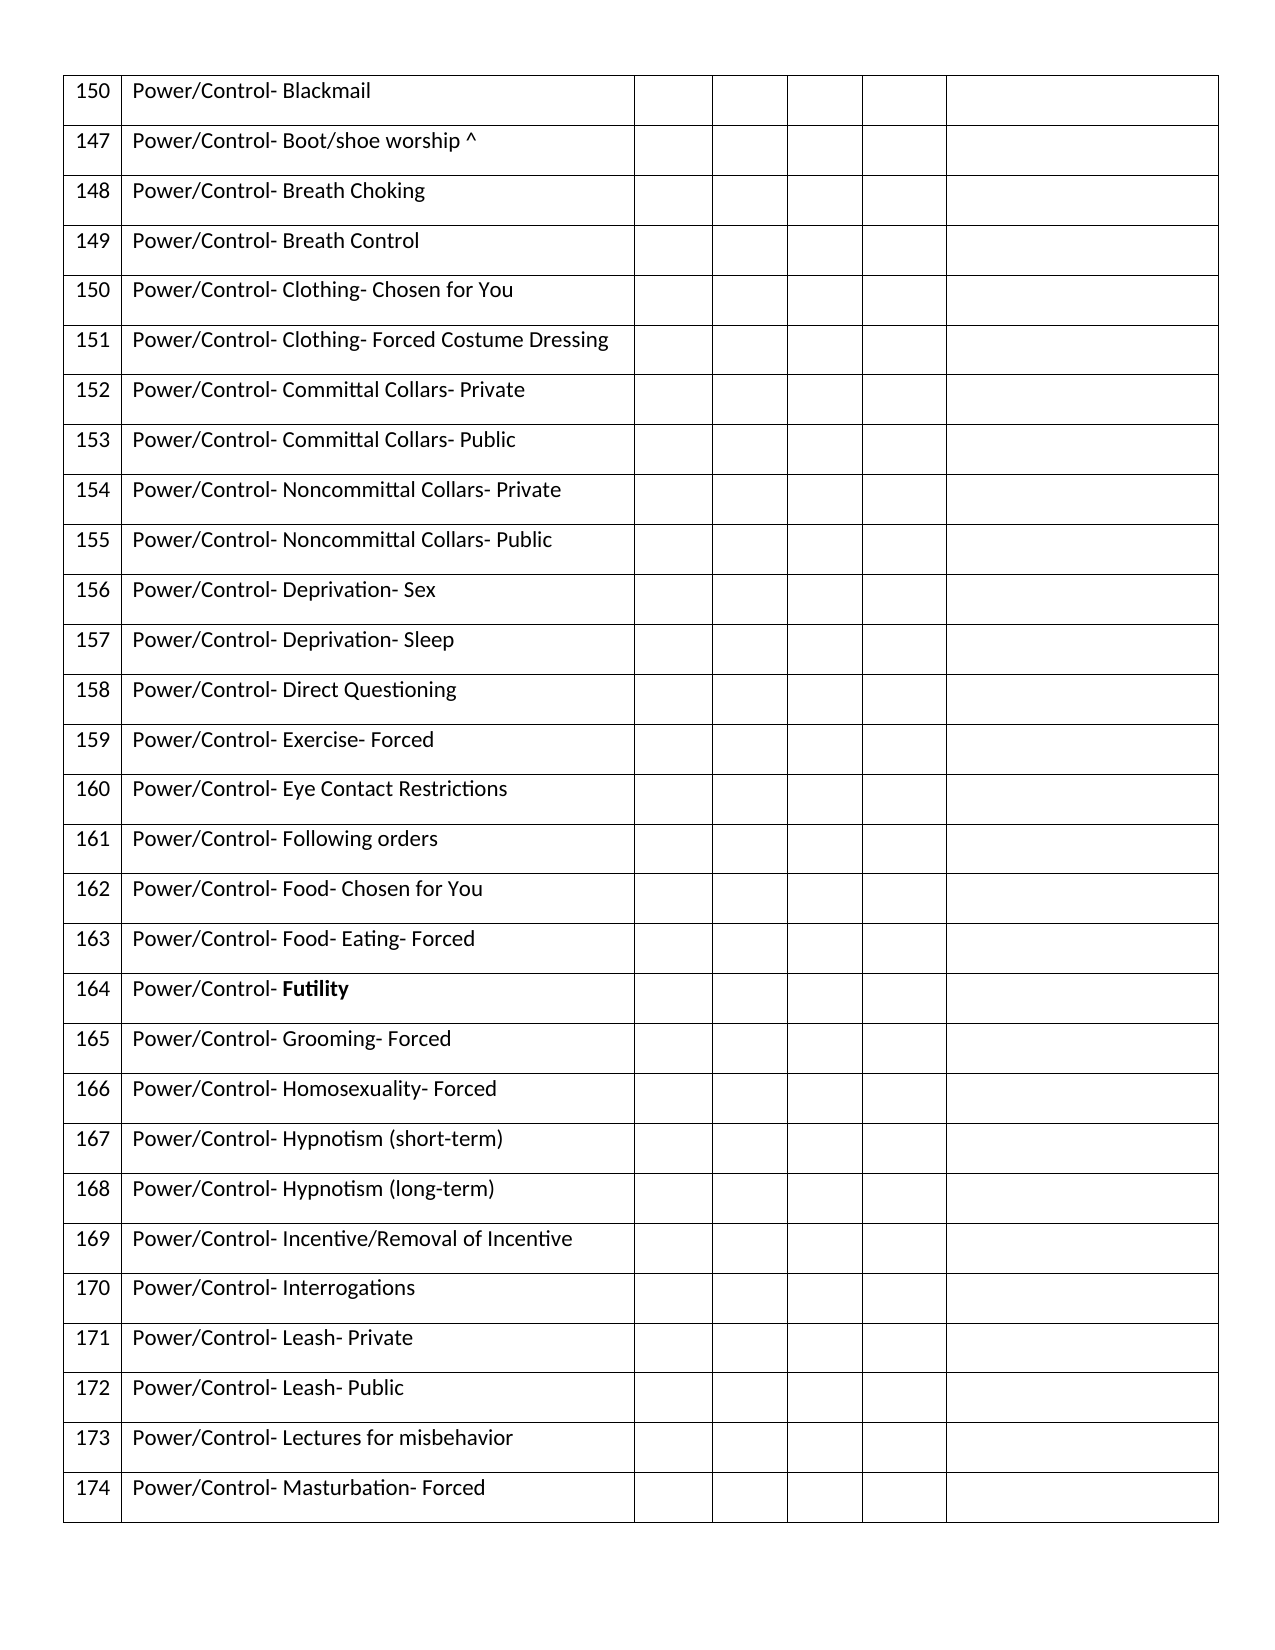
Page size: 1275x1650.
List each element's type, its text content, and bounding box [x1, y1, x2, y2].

table_cell [788, 126, 862, 175]
table_cell Power/Control- Exercise- Forced [122, 725, 634, 773]
table_cell [788, 1174, 862, 1223]
table_cell [788, 924, 862, 973]
table_cell [635, 1124, 712, 1173]
table_cell [788, 425, 862, 474]
table_cell Power/Control- Committal Collars- Private [122, 375, 634, 424]
table_cell [635, 375, 712, 424]
table_cell [788, 1274, 862, 1322]
table_cell [635, 575, 712, 624]
table_cell Power/Control- Homosexuality- Forced [122, 1074, 634, 1123]
table_cell [713, 675, 787, 724]
table_cell 163 [64, 924, 121, 973]
table_cell [713, 226, 787, 274]
table_cell [947, 974, 1218, 1023]
table_cell [713, 1224, 787, 1272]
table_cell [635, 1024, 712, 1073]
table_cell 150 [64, 276, 121, 324]
table_cell [788, 226, 862, 274]
table_cell [788, 775, 862, 823]
table_cell [713, 425, 787, 474]
table_cell [947, 76, 1218, 125]
table_cell [635, 1224, 712, 1272]
table_cell [713, 126, 787, 175]
table_cell [713, 176, 787, 225]
table_cell Power/Control- Lectures for misbehavior [122, 1423, 634, 1472]
table_cell [788, 375, 862, 424]
table_cell [788, 1124, 862, 1173]
table_cell [635, 924, 712, 973]
table_cell [788, 276, 862, 324]
table_cell [947, 725, 1218, 773]
table_cell [863, 1074, 946, 1123]
table_cell Power/Control- Clothing- Chosen for You [122, 276, 634, 324]
table_cell [947, 1024, 1218, 1073]
table_cell [635, 76, 712, 125]
table_cell [947, 1124, 1218, 1173]
table_cell 151 [64, 326, 121, 374]
table_cell Power/Control- Hypnotism (short-term) [122, 1124, 634, 1173]
table_cell [947, 1224, 1218, 1272]
table_cell [713, 1423, 787, 1472]
table_cell Power/Control- Deprivation- Sex [122, 575, 634, 624]
table_cell [947, 1423, 1218, 1472]
table_cell [788, 1473, 862, 1522]
table_cell [713, 825, 787, 873]
table_cell 157 [64, 625, 121, 674]
table_cell [713, 1473, 787, 1522]
table_cell [713, 1074, 787, 1123]
table_cell [635, 326, 712, 374]
table_cell [788, 625, 862, 674]
table_cell Power/Control- Boot/shoe worship ^ [122, 126, 634, 175]
table_cell [788, 525, 862, 574]
table_cell Power/Control- Deprivation- Sleep [122, 625, 634, 674]
table_cell [713, 974, 787, 1023]
table_cell Power/Control- Following orders [122, 825, 634, 873]
table_cell Power/Control- Food- Chosen for You [122, 874, 634, 923]
table_cell [863, 375, 946, 424]
table_cell Power/Control- Grooming- Forced [122, 1024, 634, 1073]
table_cell [635, 974, 712, 1023]
table_cell [788, 176, 862, 225]
table_cell [947, 1373, 1218, 1422]
table_cell [863, 126, 946, 175]
table_cell [863, 1473, 946, 1522]
table_cell [863, 525, 946, 574]
table_cell [635, 226, 712, 274]
table_cell [863, 775, 946, 823]
table_cell [863, 625, 946, 674]
table_cell Power/Control- Interrogations [122, 1274, 634, 1322]
table_cell [635, 1373, 712, 1422]
table_cell [635, 725, 712, 773]
table_cell [863, 675, 946, 724]
table_cell [863, 226, 946, 274]
table_cell 166 [64, 1074, 121, 1123]
table_cell [863, 1274, 946, 1322]
table_cell Power/Control- Breath Control [122, 226, 634, 274]
table_cell [947, 425, 1218, 474]
table_cell [635, 874, 712, 923]
table_cell [713, 76, 787, 125]
table_cell [788, 825, 862, 873]
table_cell [788, 1224, 862, 1272]
table_cell 154 [64, 475, 121, 524]
table_cell [713, 276, 787, 324]
table_cell [635, 775, 712, 823]
table_cell [635, 425, 712, 474]
table_cell [635, 1274, 712, 1322]
table_cell 158 [64, 675, 121, 724]
table_cell 174 [64, 1473, 121, 1522]
table_cell [863, 76, 946, 125]
table_cell [713, 874, 787, 923]
table_cell [863, 924, 946, 973]
table_cell [947, 1473, 1218, 1522]
table_cell [635, 1473, 712, 1522]
table_cell [863, 974, 946, 1023]
table_cell Power/Control- Futility [122, 974, 634, 1023]
table_cell [713, 1274, 787, 1322]
table_cell [788, 725, 862, 773]
table_cell 165 [64, 1024, 121, 1073]
table_cell [863, 874, 946, 923]
table_cell [947, 375, 1218, 424]
table_cell 159 [64, 725, 121, 773]
table_cell [863, 1324, 946, 1372]
table_cell [947, 176, 1218, 225]
table_cell 156 [64, 575, 121, 624]
table_cell [635, 1324, 712, 1372]
table_cell [863, 1124, 946, 1173]
table_cell [713, 1373, 787, 1422]
table_cell [947, 825, 1218, 873]
table_cell Power/Control- Leash- Private [122, 1324, 634, 1372]
table_cell [863, 725, 946, 773]
table_cell [863, 1224, 946, 1272]
table_cell Power/Control- Hypnotism (long-term) [122, 1174, 634, 1223]
table_cell [863, 1024, 946, 1073]
table_cell [947, 126, 1218, 175]
table_cell [947, 1174, 1218, 1223]
table_cell [713, 775, 787, 823]
table_cell 162 [64, 874, 121, 923]
table_cell 161 [64, 825, 121, 873]
table_cell [788, 1373, 862, 1422]
table_cell [863, 1373, 946, 1422]
table_cell 148 [64, 176, 121, 225]
table_cell [713, 625, 787, 674]
table_cell 153 [64, 425, 121, 474]
table_cell [947, 525, 1218, 574]
table_cell [863, 825, 946, 873]
table_cell Power/Control- Masturbation- Forced [122, 1473, 634, 1522]
table_cell [635, 276, 712, 324]
table_cell [863, 176, 946, 225]
table_cell [863, 276, 946, 324]
table_cell 147 [64, 126, 121, 175]
table_cell Power/Control- Clothing- Forced Costume Dressing [122, 326, 634, 374]
table_cell [788, 575, 862, 624]
table_cell [713, 924, 787, 973]
table_cell 150 [64, 76, 121, 125]
table_cell Power/Control- Incentive/Removal of Incentive [122, 1224, 634, 1272]
table_cell [947, 226, 1218, 274]
table_cell 168 [64, 1174, 121, 1223]
table_cell 149 [64, 226, 121, 274]
table_cell 169 [64, 1224, 121, 1272]
table_cell [947, 575, 1218, 624]
table_cell [788, 326, 862, 374]
table_cell [863, 475, 946, 524]
table_cell [788, 475, 862, 524]
table_cell [863, 1174, 946, 1223]
table_cell [947, 475, 1218, 524]
table_cell 171 [64, 1324, 121, 1372]
table_cell [713, 1124, 787, 1173]
table_cell [713, 375, 787, 424]
table_cell [635, 675, 712, 724]
table_cell [863, 1423, 946, 1472]
table_cell [947, 874, 1218, 923]
table_cell [635, 475, 712, 524]
table_cell [635, 1074, 712, 1123]
table_cell Power/Control- Noncommittal Collars- Public [122, 525, 634, 574]
table_cell [947, 276, 1218, 324]
table_cell [635, 176, 712, 225]
table_cell 152 [64, 375, 121, 424]
table_cell [863, 575, 946, 624]
table_cell [947, 625, 1218, 674]
table_cell [713, 326, 787, 374]
table_cell 173 [64, 1423, 121, 1472]
table_cell [947, 675, 1218, 724]
table_cell 155 [64, 525, 121, 574]
table_cell [788, 76, 862, 125]
table_cell 160 [64, 775, 121, 823]
table_cell Power/Control- Eye Contact Restrictions [122, 775, 634, 823]
table_cell Power/Control- Blackmail [122, 76, 634, 125]
table_cell [947, 924, 1218, 973]
table_cell [635, 126, 712, 175]
table_cell [947, 326, 1218, 374]
table_cell [788, 1024, 862, 1073]
table_cell [635, 525, 712, 574]
table_cell [947, 775, 1218, 823]
table_cell [635, 1423, 712, 1472]
table_cell [863, 326, 946, 374]
table_cell [947, 1074, 1218, 1123]
table_cell [635, 625, 712, 674]
table_cell 172 [64, 1373, 121, 1422]
table_cell 164 [64, 974, 121, 1023]
table_cell [788, 675, 862, 724]
table_cell Power/Control- Noncommittal Collars- Private [122, 475, 634, 524]
table_cell Power/Control- Leash- Public [122, 1373, 634, 1422]
table_cell [635, 1174, 712, 1223]
table_cell [788, 1074, 862, 1123]
table_cell 167 [64, 1124, 121, 1173]
table_cell Power/Control- Direct Questioning [122, 675, 634, 724]
table_cell [788, 1324, 862, 1372]
table_cell Power/Control- Food- Eating- Forced [122, 924, 634, 973]
table_cell [863, 425, 946, 474]
table_cell Power/Control- Committal Collars- Public [122, 425, 634, 474]
table_cell [788, 974, 862, 1023]
table_cell [713, 525, 787, 574]
table_cell Power/Control- Breath Choking [122, 176, 634, 225]
table_cell [713, 725, 787, 773]
table_cell [947, 1274, 1218, 1322]
table_cell [713, 1174, 787, 1223]
table_cell [713, 1324, 787, 1372]
table_cell [635, 825, 712, 873]
table_cell 170 [64, 1274, 121, 1322]
table_cell [947, 1324, 1218, 1372]
table_cell [713, 575, 787, 624]
table_cell [713, 475, 787, 524]
table_cell [713, 1024, 787, 1073]
table_cell [788, 1423, 862, 1472]
table_cell [788, 874, 862, 923]
